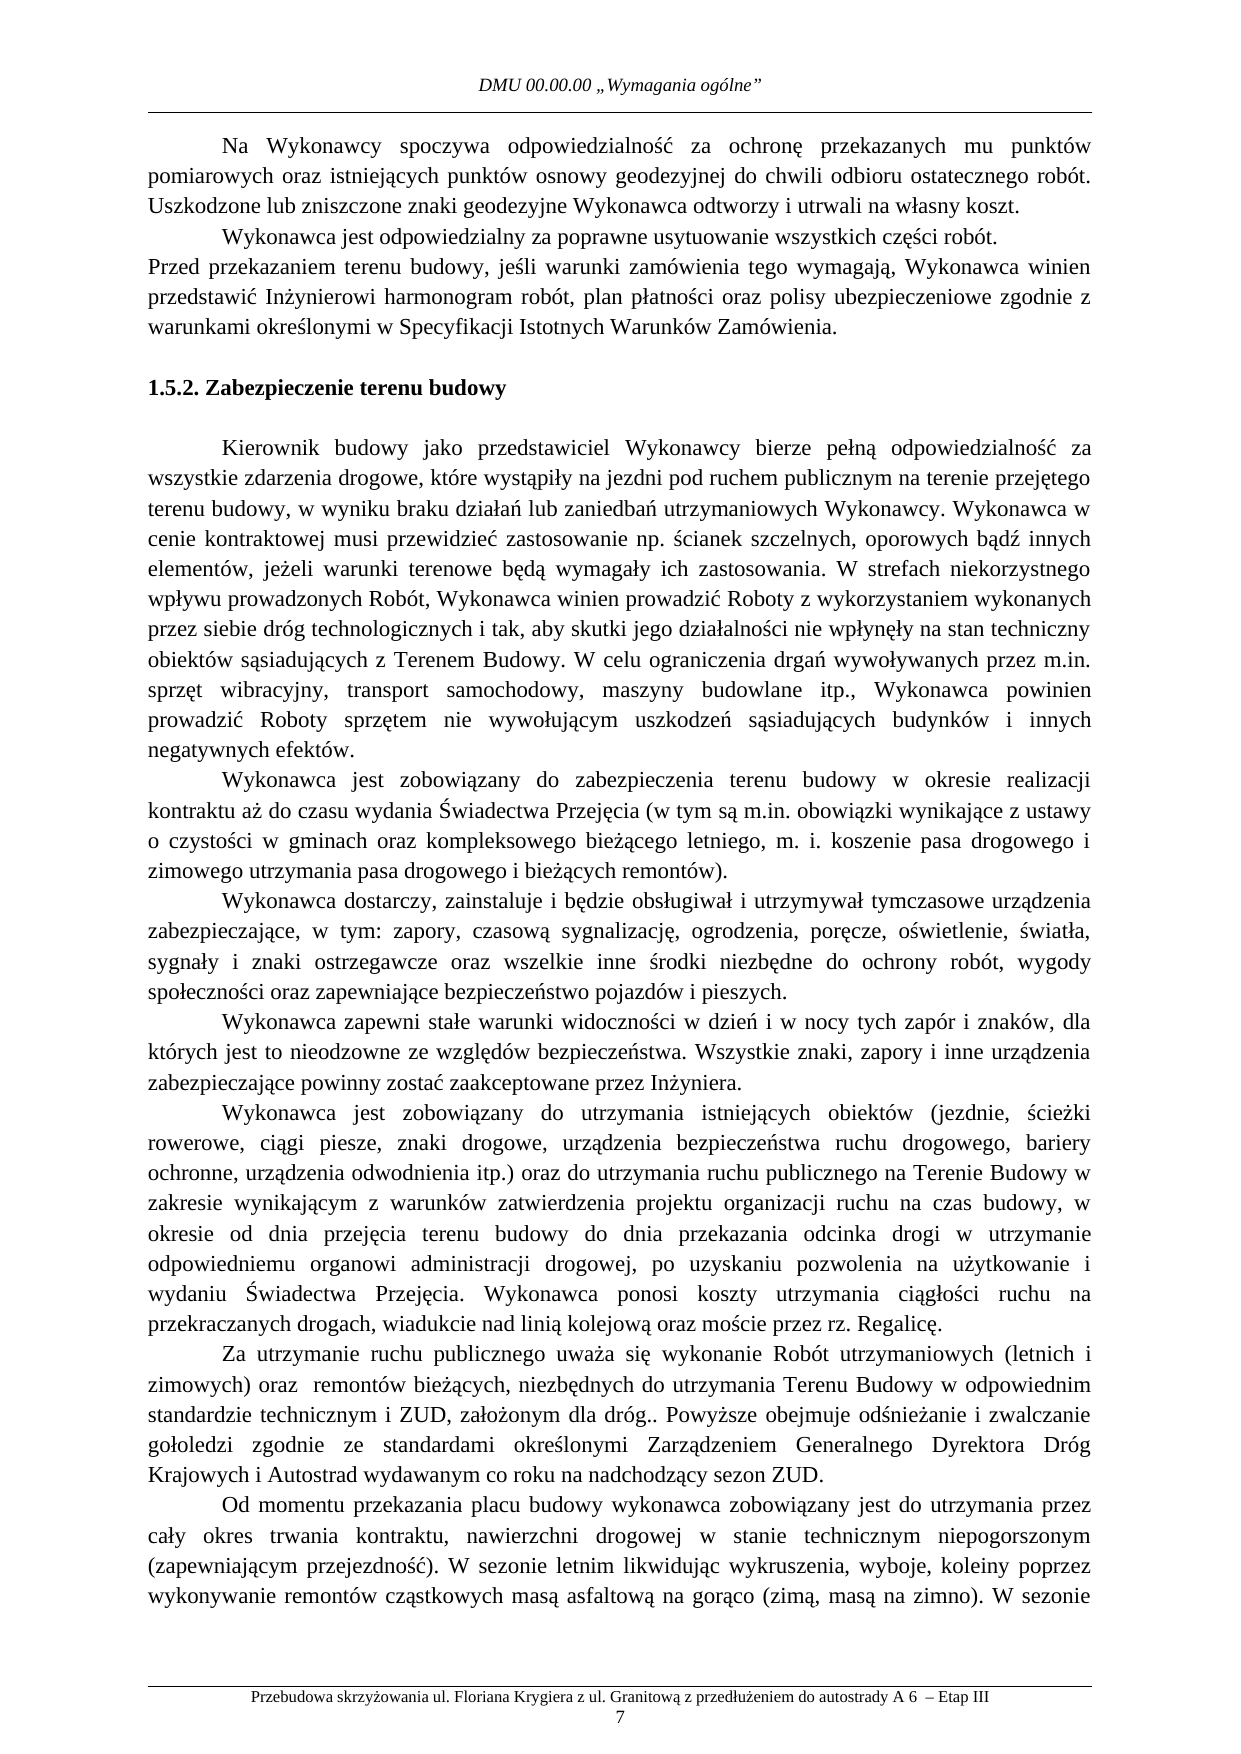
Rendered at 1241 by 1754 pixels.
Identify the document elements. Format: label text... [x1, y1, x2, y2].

text Wykonawca dostarczy, zainstaluje i będzie obsługiwał i utrzymywał tymczasowe urządzenia zabezpieczające, w tym: zapory, czasową sygnalizację, ogrodzenia, poręcze, oświetlenie, światła, sygnały i znaki ostrzegawcze oraz wszelkie inne środki niezbędne do ochrony robót, wygody społeczności oraz zapewniające bezpieczeństwo pojazdów i pieszych. [148, 887, 1092, 1004]
text Wykonawca jest odpowiedzialny za poprawne usytuowanie wszystkich części robót. [148, 223, 1092, 249]
text Przed przekazaniem terenu budowy, jeśli warunki zamówienia tego wymagają, Wykonawca winien przedstawić Inżynierowi harmonogram robót, plan płatności oraz polisy ubezpieczeniowe zgodnie z warunkami określonymi w Specyfikacji Istotnych Warunków Zamówienia. [148, 253, 1092, 340]
text Wykonawca zapewni stałe warunki widoczności w dzień i w nocy tych zapór i znaków, dla których jest to nieodzowne ze względów bezpieczeństwa. Wszystkie znaki, zapory i inne urządzenia zabezpieczające powinny zostać zaakceptowane przez Inżyniera. [148, 1008, 1092, 1095]
text Wykonawca jest zobowiązany do utrzymania istniejących obiektów (jezdnie, ścieżki rowerowe, ciągi piesze, znaki drogowe, urządzenia bezpieczeństwa ruchu drogowego, bariery ochronne, urządzenia odwodnienia itp.) oraz do utrzymania ruchu publicznego na Terenie Budowy w zakresie wynikającym z warunków zatwierdzenia projektu organizacji ruchu na czas budowy, w okresie od dnia przejęcia terenu budowy do dnia przekazania odcinka drogi w utrzymanie odpowiedniemu organowi administracji drogowej, po uzyskaniu pozwolenia na użytkowanie i wydaniu Świadectwa Przejęcia. Wykonawca ponosi koszty utrzymania ciągłości ruchu na przekraczanych drogach, wiadukcie nad linią kolejową oraz moście przez rz. Regalicę. [148, 1099, 1092, 1337]
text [148, 1491, 1092, 1608]
text Wykonawca jest zobowiązany do zabezpieczenia terenu budowy w okresie realizacji kontraktu aż do czasu wydania Świadectwa Przejęcia (w tym są m.in. obowiązki wynikające z ustawy o czystości w gminach oraz kompleksowego bieżącego letniego, m. i. koszenie pasa drogowego i zimowego utrzymania pasa drogowego i bieżących remontów). [148, 766, 1092, 883]
text Kierownik budowy jako przedstawiciel Wykonawcy bierze pełną odpowiedzialność za wszystkie zdarzenia drogowe, które wystąpiły na jezdni pod ruchem publicznym na terenie przejętego terenu budowy, w wyniku braku działań lub zaniedbań utrzymaniowych Wykonawcy. Wykonawca w cenie kontraktowej musi przewidzieć zastosowanie np. ścianek szczelnych, oporowych bądź innych elementów, jeżeli warunki terenowe będą wymagały ich zastosowania. W strefach niekorzystnego wpływu prowadzonych Robót, Wykonawca winien prowadzić Roboty z wykorzystaniem wykonanych przez siebie dróg technologicznych i tak, aby skutki jego działalności nie wpłynęły na stan techniczny obiektów sąsiadujących z Terenem Budowy. W celu ograniczenia drgań wywoływanych przez m.in. sprzęt wibracyjny, transport samochodowy, maszyny budowlane itp., Wykonawca powinien prowadzić Roboty sprzętem nie wywołującym uszkodzeń sąsiadujących budynków i innych negatywnych efektów. [148, 434, 1092, 763]
text 1.5.2. Zabezpieczenie terenu budowy [148, 374, 1092, 400]
text Na Wykonawcy spoczywa odpowiedzialność za ochronę przekazanych mu punktów pomiarowych oraz istniejących punktów osnowy geodezyjnej do chwili odbioru ostatecznego robót. Uszkodzone lub zniszczone znaki geodezyjne Wykonawca odtworzy i utrwali na własny koszt. [148, 132, 1092, 219]
text Za utrzymanie ruchu publicznego uważa się wykonanie Robót utrzymaniowych (letnich i zimowych) oraz remontów bieżących, niezbędnych do utrzymania Terenu Budowy w odpowiednim standardzie technicznym i ZUD, założonym dla dróg.. Powyższe obejmuje odśnieżanie i zwalczanie gołoledzi zgodnie ze standardami określonymi Zarządzeniem Generalnego Dyrektora Dróg Krajowych i Autostrad wydawanym co roku na nadchodzący sezon ZUD. [148, 1340, 1092, 1488]
